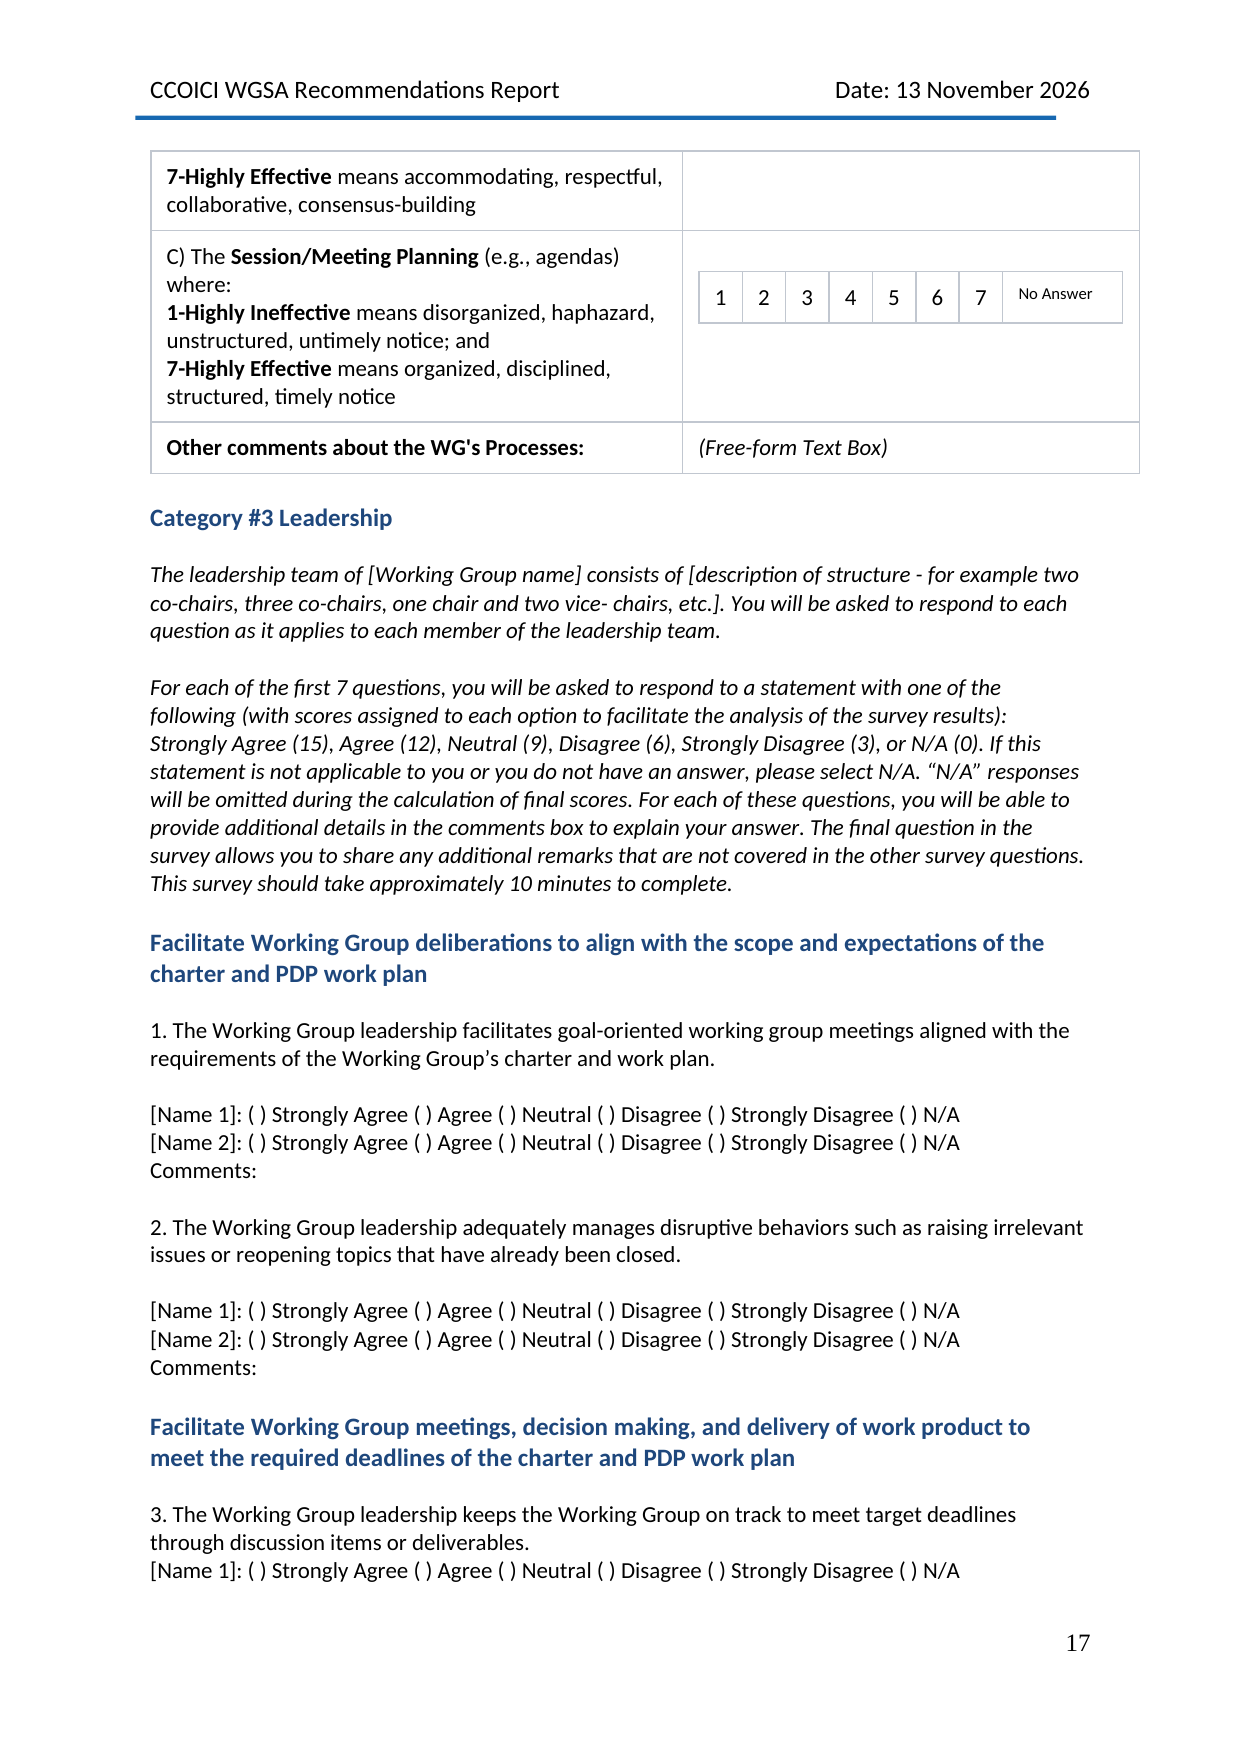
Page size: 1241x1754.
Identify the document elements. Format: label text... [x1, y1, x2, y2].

text Category #3 Leadership [150, 502, 1090, 533]
text [Name 2]: ( ) Strongly Agree ( ) Agree ( ) Neutral ( ) Disagree ( ) Strongly Disagree ( ) N/A [150, 1128, 1090, 1157]
table_cell Other comments about the WG's Processes: [152, 423, 682, 472]
table_cell [683, 231, 1139, 421]
text [Name 1]: ( ) Strongly Agree ( ) Agree ( ) Neutral ( ) Disagree ( ) Strongly Disagree ( ) N/A [150, 1556, 1090, 1584]
table_cell C) The Session/Meeting Planning (e.g., agendas) where: 1-Highly Ineffective means disorganized, haphazard, unstructured, untimely notice; and 7-Highly Effective means organized, disciplined, structured, timely notice [152, 231, 682, 421]
text For each of the first 7 questions, you will be asked to respond to a statement with one of the following (with scores assigned to each option to facilitate the analysis of the survey results): Strongly Agree (15), Agree (12), Neutral (9), Disagree (6), Strongly Disagree (3), or N/A (0). If this statement is not applicable to you or you do not have an answer, please select N/A. “N/A” responses will be omitted during the calculation of final scores. For each of these questions, you will be able to provide additional details in the comments box to explain your answer. The final question in the survey allows you to share any additional remarks that are not covered in the other survey questions. This survey should take approximately 10 minutes to complete. [150, 673, 1090, 897]
table_cell (Free-form Text Box) [683, 423, 1139, 472]
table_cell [152, 152, 682, 229]
text Facilitate Working Group meetings, decision making, and delivery of work product to meet the required deadlines of the charter and PDP work plan [150, 1411, 1090, 1472]
text Facilitate Working Group deliberations to align with the scope and expectations of the charter and PDP work plan [150, 927, 1090, 988]
text Comments: [150, 1353, 1090, 1381]
text 2. The Working Group leadership adequately manages disruptive behaviors such as raising irrelevant issues or reopening topics that have already been closed. [150, 1213, 1090, 1269]
text [Name 2]: ( ) Strongly Agree ( ) Agree ( ) Neutral ( ) Disagree ( ) Strongly Disagree ( ) N/A [150, 1325, 1090, 1353]
text [Name 1]: ( ) Strongly Agree ( ) Agree ( ) Neutral ( ) Disagree ( ) Strongly Disagree ( ) N/A [150, 1297, 1090, 1325]
text 3. The Working Group leadership keeps the Working Group on track to meet target deadlines through discussion items or deliverables. [150, 1500, 1090, 1556]
text Comments: [150, 1157, 1090, 1184]
table_cell [683, 152, 1139, 229]
text The leadership team of [Working Group name] consists of [description of structure - for example two co-chairs, three co-chairs, one chair and two vice- chairs, etc.]. You will be asked to respond to each question as it applies to each member of the leadership team. [150, 561, 1090, 645]
text 1. The Working Group leadership facilitates goal-oriented working group meetings aligned with the requirements of the Working Group’s charter and work plan. [150, 1016, 1090, 1072]
text [Name 1]: ( ) Strongly Agree ( ) Agree ( ) Neutral ( ) Disagree ( ) Strongly Disagree ( ) N/A [150, 1101, 1090, 1128]
